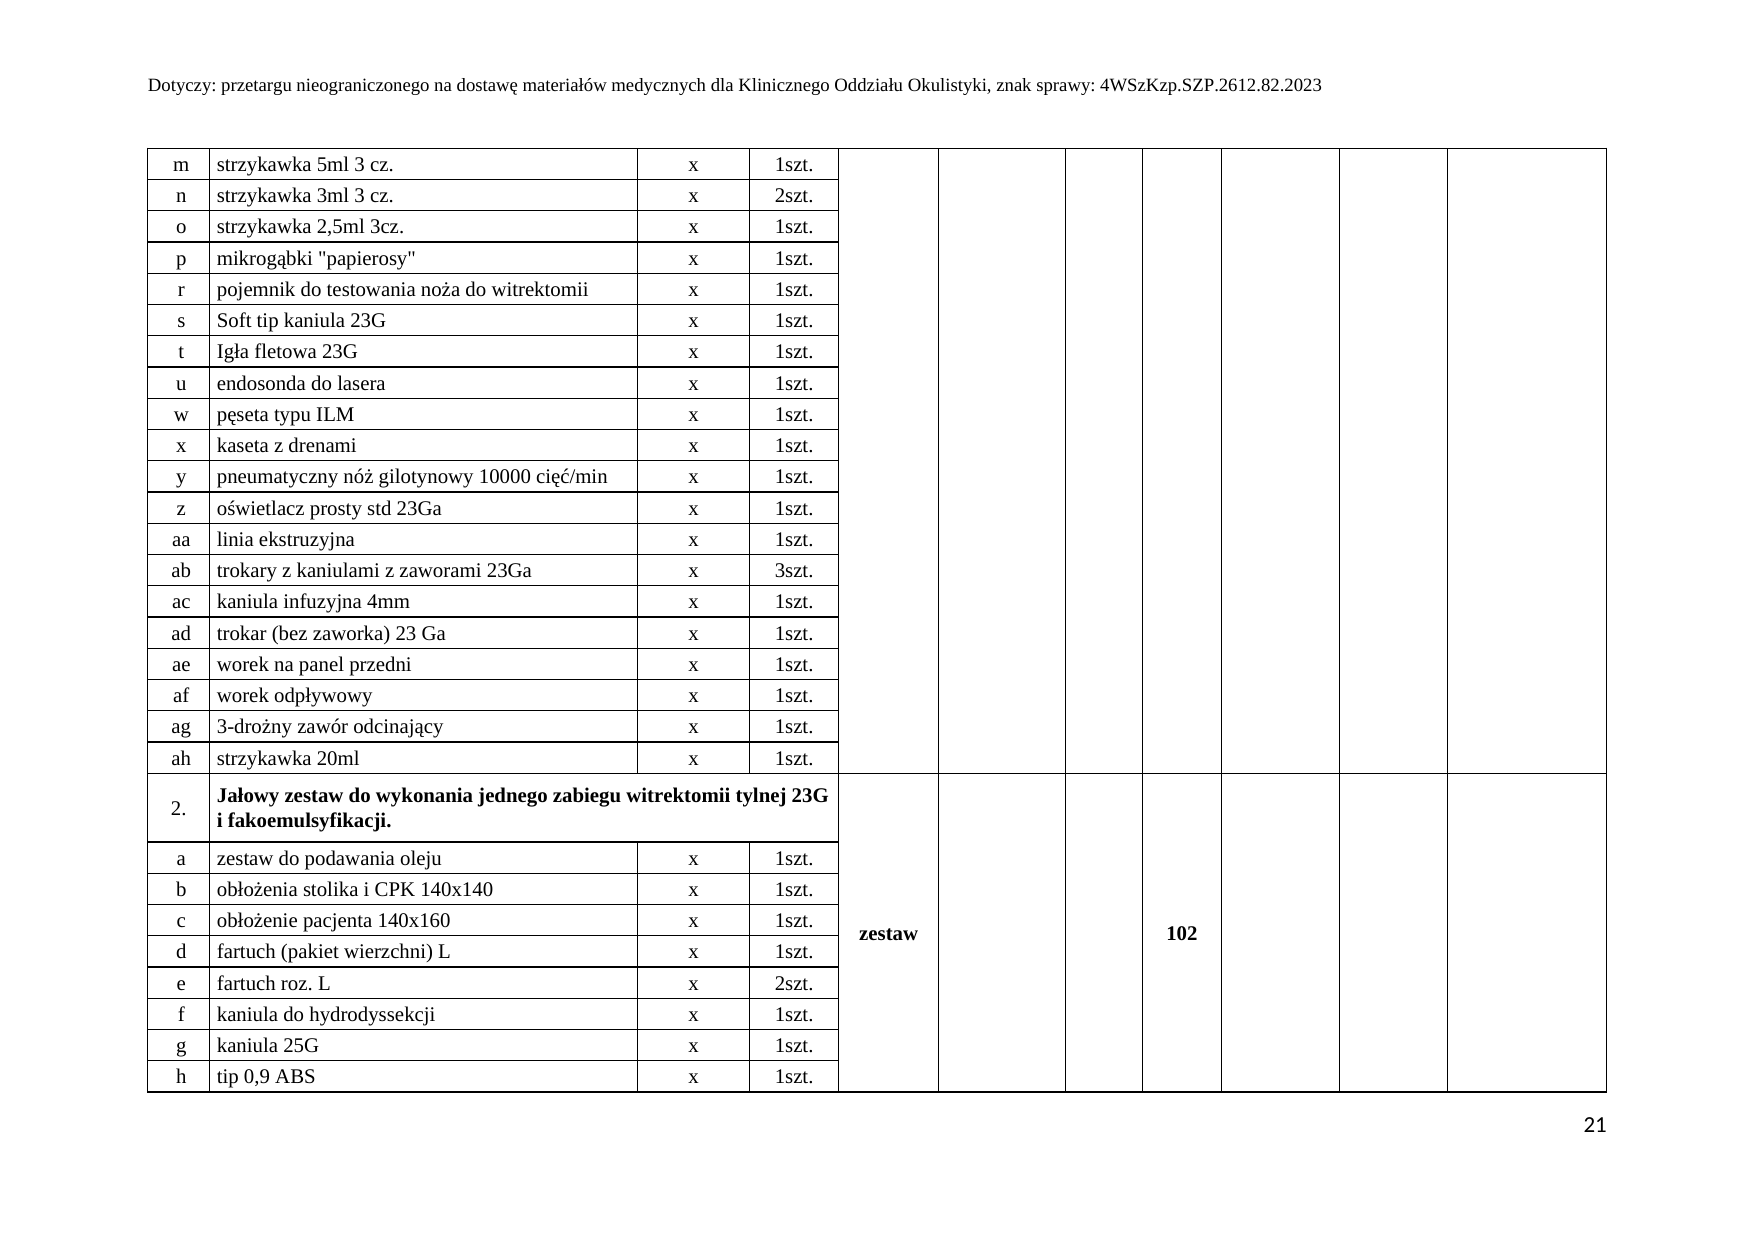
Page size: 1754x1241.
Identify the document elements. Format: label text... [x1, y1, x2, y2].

table_cell x [638, 743, 749, 773]
table_cell x [638, 149, 749, 179]
table_cell zestaw do podawania oleju [210, 843, 637, 873]
table_cell 102 [1143, 774, 1221, 1091]
table_cell n [148, 180, 209, 210]
table_cell x [638, 555, 749, 585]
table_cell d [148, 936, 209, 966]
table_cell pęseta typu ILM [210, 399, 637, 429]
table_cell ah [148, 743, 209, 773]
table_cell 1szt. [750, 211, 838, 241]
table_cell mikrogąbki "papierosy" [210, 243, 637, 273]
table_cell [1340, 774, 1447, 1091]
table_cell x [638, 649, 749, 679]
table_cell 1szt. [750, 999, 838, 1029]
table_cell kaseta z drenami [210, 430, 637, 460]
table_cell x [638, 905, 749, 935]
table_cell 1szt. [750, 680, 838, 710]
table_cell 1szt. [750, 368, 838, 398]
table_cell strzykawka 5ml 3 cz. [210, 149, 637, 179]
table_cell trokary z kaniulami z zaworami 23Ga [210, 555, 637, 585]
table_cell x [638, 711, 749, 741]
table_cell x [638, 493, 749, 523]
table_cell obłożenie pacjenta 140x160 [210, 905, 637, 935]
table_cell x [638, 368, 749, 398]
table_cell 1szt. [750, 1061, 838, 1091]
table_cell 1szt. [750, 1030, 838, 1060]
table_cell strzykawka 3ml 3 cz. [210, 180, 637, 210]
table_cell x [638, 1030, 749, 1060]
table_cell kaniula do hydrodyssekcji [210, 999, 637, 1029]
table_cell strzykawka 2,5ml 3cz. [210, 211, 637, 241]
table_cell x [638, 999, 749, 1029]
table_cell 1szt. [750, 743, 838, 773]
table_cell ad [148, 618, 209, 648]
table_cell x [638, 936, 749, 966]
table_cell w [148, 399, 209, 429]
table_cell 2szt. [750, 180, 838, 210]
table_cell 2szt. [750, 968, 838, 998]
table_cell 1szt. [750, 274, 838, 304]
table_cell x [638, 243, 749, 273]
table_cell oświetlacz prosty std 23Ga [210, 493, 637, 523]
table_cell [1222, 774, 1339, 1091]
table_cell 3-drożny zawór odcinający [210, 711, 637, 741]
table_cell 1szt. [750, 524, 838, 554]
table_cell o [148, 211, 209, 241]
table_cell h [148, 1061, 209, 1091]
table_cell t [148, 336, 209, 366]
table_cell [1066, 774, 1142, 1091]
table_cell 1szt. [750, 336, 838, 366]
table_cell x [638, 968, 749, 998]
table_cell y [148, 461, 209, 491]
table_cell Igła fletowa 23G [210, 336, 637, 366]
table_cell Soft tip kaniula 23G [210, 305, 637, 335]
table_cell 1szt. [750, 243, 838, 273]
table_cell p [148, 243, 209, 273]
table_cell 1szt. [750, 305, 838, 335]
table_cell ag [148, 711, 209, 741]
table_cell obłożenia stolika i CPK 140x140 [210, 874, 637, 904]
table_cell x [638, 843, 749, 873]
table_cell x [638, 618, 749, 648]
table_cell worek odpływowy [210, 680, 637, 710]
table_cell strzykawka 20ml [210, 743, 637, 773]
table_cell ae [148, 649, 209, 679]
table_cell 1szt. [750, 905, 838, 935]
table_cell x [148, 430, 209, 460]
table_cell x [638, 874, 749, 904]
table_cell g [148, 1030, 209, 1060]
table_cell 1szt. [750, 149, 838, 179]
table_cell m [148, 149, 209, 179]
table_cell x [638, 461, 749, 491]
table_cell 1szt. [750, 461, 838, 491]
table_cell x [638, 1061, 749, 1091]
table_cell ab [148, 555, 209, 585]
table_cell x [638, 180, 749, 210]
table_cell endosonda do lasera [210, 368, 637, 398]
table_cell x [638, 274, 749, 304]
table_cell pneumatyczny nóż gilotynowy 10000 cięć/min [210, 461, 637, 491]
table_cell f [148, 999, 209, 1029]
table_cell r [148, 274, 209, 304]
table_cell x [638, 524, 749, 554]
table_cell 1szt. [750, 399, 838, 429]
table_cell 1szt. [750, 843, 838, 873]
table_cell 3szt. [750, 555, 838, 585]
table_cell kaniula 25G [210, 1030, 637, 1060]
table_cell 1szt. [750, 586, 838, 616]
table_cell e [148, 968, 209, 998]
table_cell Jałowy zestaw do wykonania jednego zabiegu witrektomii tylnej 23G i fakoemulsyfikacji. [210, 774, 838, 841]
table_cell s [148, 305, 209, 335]
table_cell x [638, 680, 749, 710]
table_cell 1szt. [750, 649, 838, 679]
table_cell aa [148, 524, 209, 554]
table_cell ac [148, 586, 209, 616]
table_cell x [638, 586, 749, 616]
table_cell 1szt. [750, 493, 838, 523]
table_cell 1szt. [750, 711, 838, 741]
table_cell zestaw [839, 774, 938, 1091]
table_cell tip 0,9 ABS [210, 1061, 637, 1091]
table_cell 1szt. [750, 936, 838, 966]
table_cell [1448, 774, 1606, 1091]
table_cell 1szt. [750, 874, 838, 904]
table_cell x [638, 399, 749, 429]
table_cell 1szt. [750, 618, 838, 648]
table_cell af [148, 680, 209, 710]
table_cell kaniula infuzyjna 4mm [210, 586, 637, 616]
table_cell 1szt. [750, 430, 838, 460]
table_cell pojemnik do testowania noża do witrektomii [210, 274, 637, 304]
table_cell [939, 774, 1065, 1091]
table_cell trokar (bez zaworka) 23 Ga [210, 618, 637, 648]
table_cell x [638, 305, 749, 335]
table_cell worek na panel przedni [210, 649, 637, 679]
table_cell x [638, 336, 749, 366]
table_cell linia ekstruzyjna [210, 524, 637, 554]
table_cell x [638, 211, 749, 241]
table_cell z [148, 493, 209, 523]
table_cell fartuch (pakiet wierzchni) L [210, 936, 637, 966]
table_cell 2. [148, 774, 209, 841]
table_cell b [148, 874, 209, 904]
table_cell fartuch roz. L [210, 968, 637, 998]
table_cell x [638, 430, 749, 460]
table_cell c [148, 905, 209, 935]
table_cell u [148, 368, 209, 398]
table_cell a [148, 843, 209, 873]
